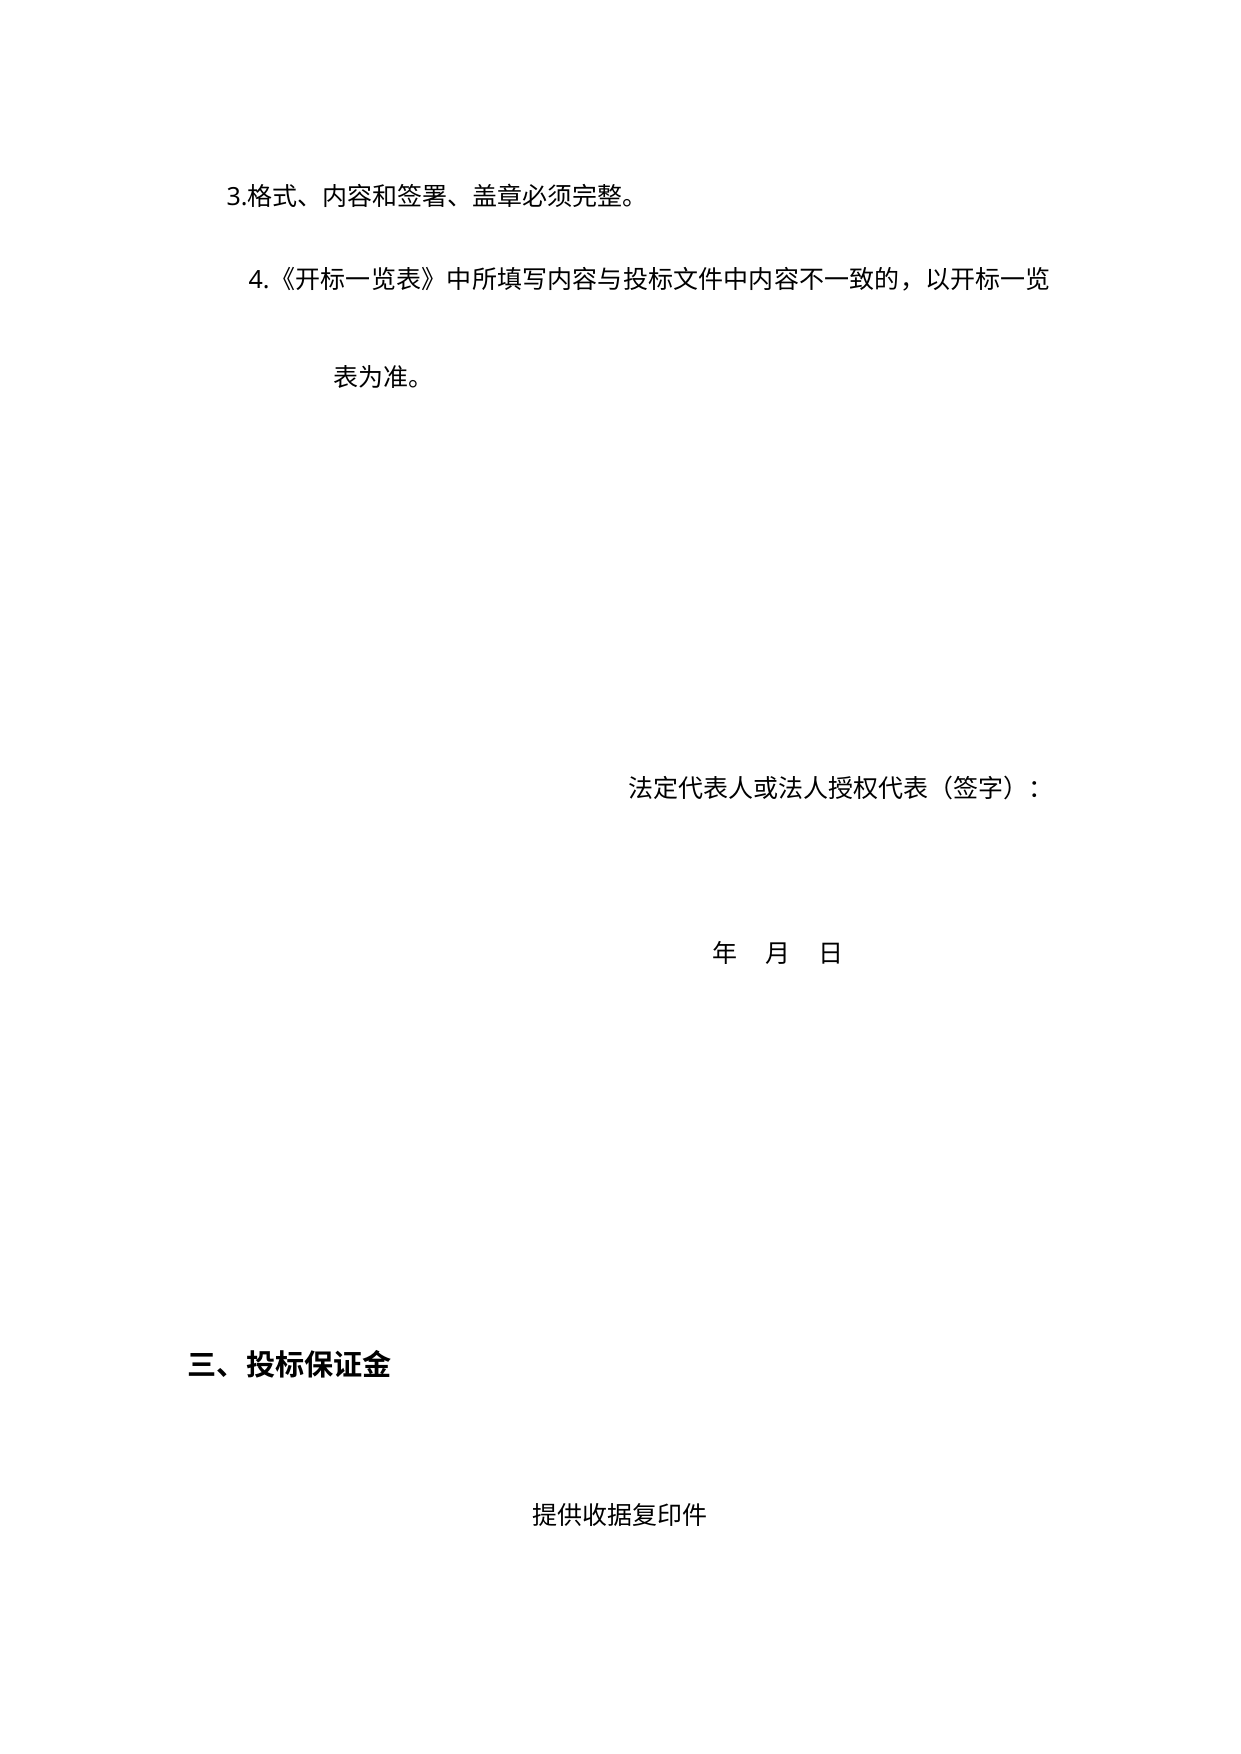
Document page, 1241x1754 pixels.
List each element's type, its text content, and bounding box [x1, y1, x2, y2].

text 年 月 日 [187, 919, 1053, 984]
text 4.《开标一览表》中所填写内容与投标文件中内容不一致的，以开标一览表为准。 [208, 245, 1053, 408]
text 三、投标保证金 [187, 1330, 1053, 1395]
text 法定代表人或法人授权代表（签字）： [187, 754, 1053, 819]
text 提供收据复印件 [187, 1481, 1053, 1546]
text 3.格式、内容和签署、盖章必须完整。 [187, 162, 1053, 227]
